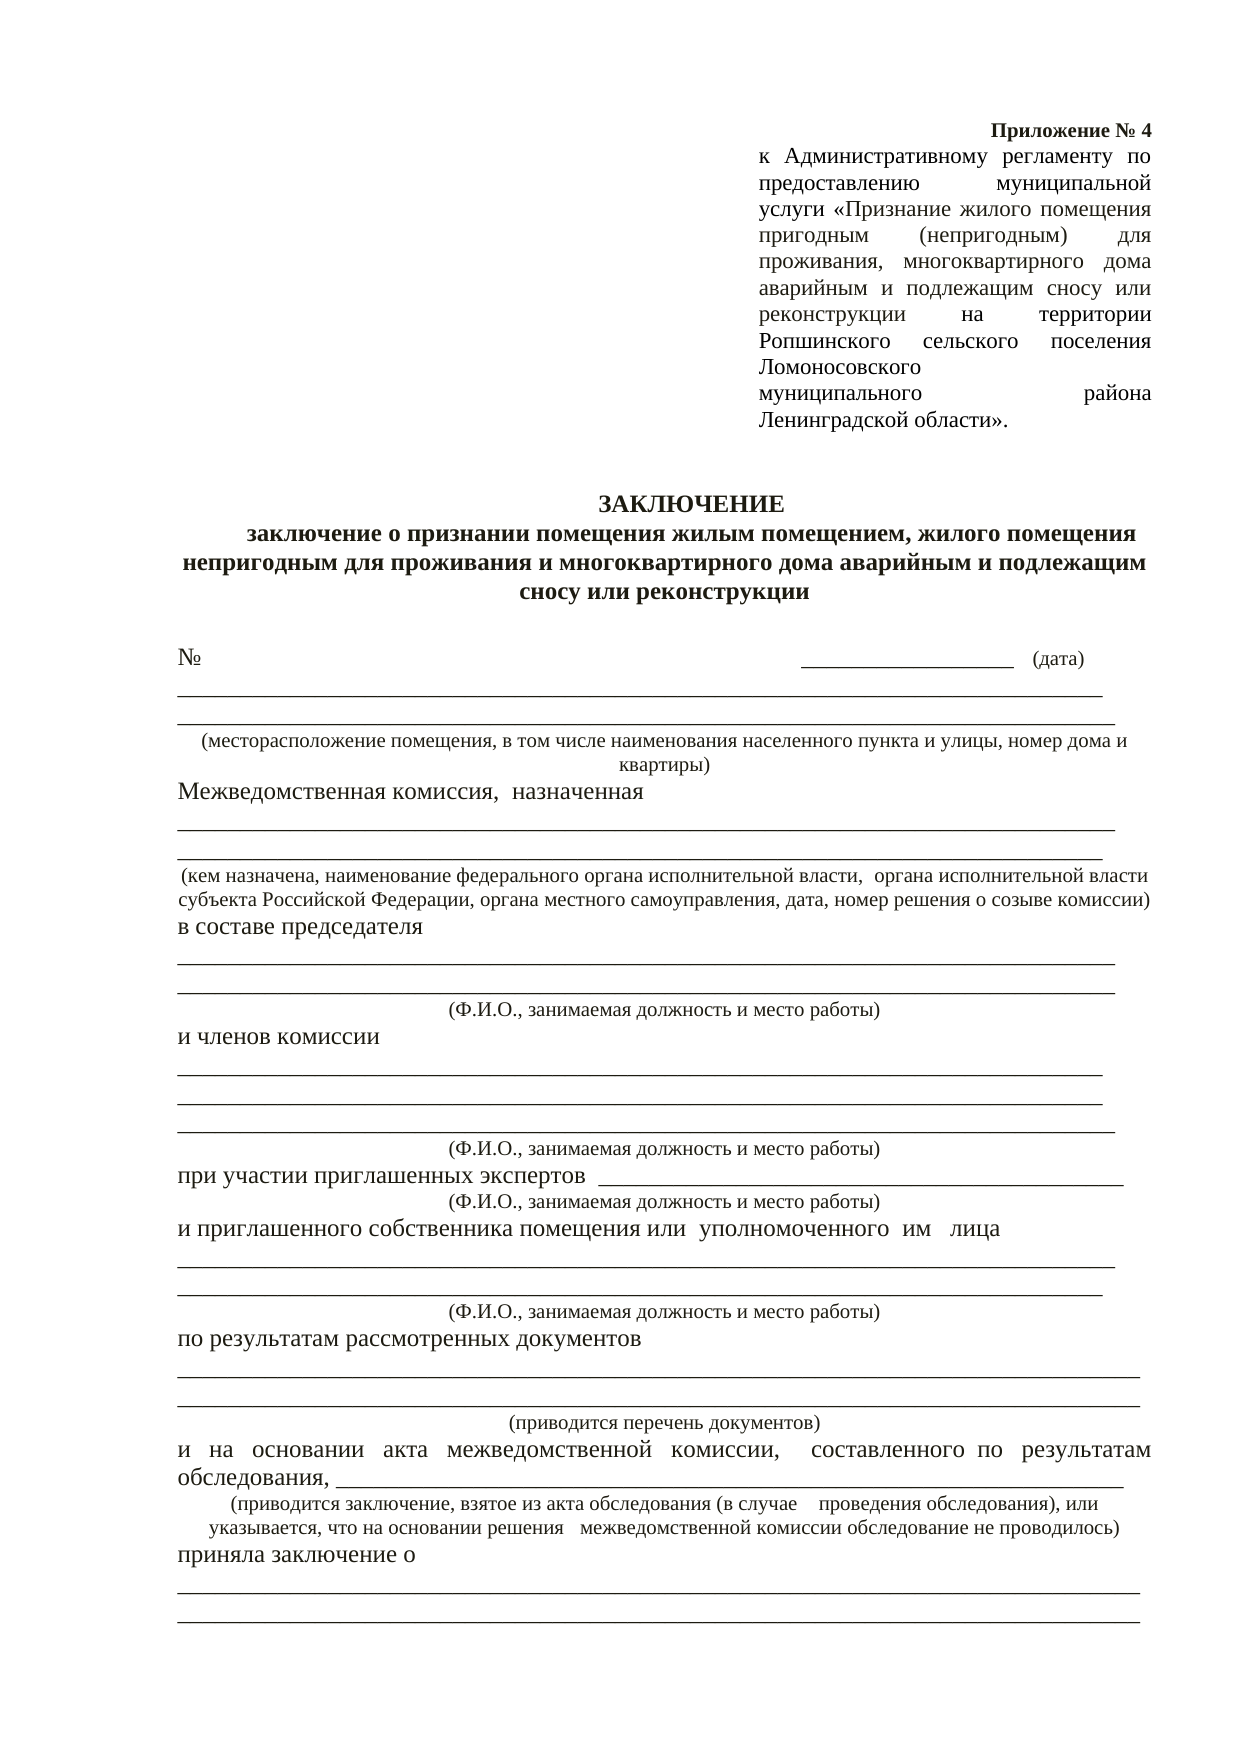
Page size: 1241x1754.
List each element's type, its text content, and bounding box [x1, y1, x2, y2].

text по результатам рассмотренных документов [177, 1323, 1152, 1352]
text Приложение № 4 [177, 118, 1152, 142]
text (Ф.И.О., занимаемая должность и место работы) [177, 1136, 1152, 1160]
text Межведомственная комиссия, назначенная [177, 776, 1152, 805]
text заключение о признании помещения жилым помещением, жилого помещения непригодным для проживания и многоквартирного дома аварийным и подлежащим сносу или реконструкции [177, 518, 1152, 604]
text и приглашенного собственника помещения или уполномоченного им лица [177, 1213, 1152, 1242]
text при участии приглашенных экспертов __________________________________________ [177, 1160, 1152, 1189]
text __________________________________________________________________________ [177, 834, 1152, 863]
text (Ф.И.О., занимаемая должность и место работы) [177, 1189, 1152, 1213]
text № _________________ (дата) [177, 642, 1152, 671]
text _____________________________________________________________________________ [177, 1352, 1152, 1381]
text _____________________________________________________________________________ [177, 1381, 1152, 1409]
text приняла заключение о [177, 1539, 1152, 1568]
text ЗАКЛЮЧЕНИЕ [177, 489, 1152, 518]
text ___________________________________________________________________________ [177, 939, 1152, 968]
text __________________________________________________________________________ [177, 1079, 1152, 1107]
text (месторасположение помещения, в том числе наименования населенного пункта и улицы, номер дома и квартиры) [177, 728, 1152, 776]
text _____________________________________________________________________________ [177, 1597, 1152, 1626]
text ___________________________________________________________________________ [177, 805, 1152, 834]
text (приводится перечень документов) [177, 1409, 1152, 1434]
text муниципального района Ленинградской области». [758, 379, 1152, 432]
text ___________________________________________________________________________ [177, 968, 1152, 997]
text и на основании акта межведомственной комиссии, составленного по результатам обследования, _______________________________________________________________ [177, 1434, 1152, 1491]
text __________________________________________________________________________ [177, 671, 1152, 699]
text ___________________________________________________________________________ [177, 699, 1152, 728]
text (Ф.И.О., занимаемая должность и место работы) [177, 1299, 1152, 1323]
text к Административному регламенту по предоставлению муниципальной услуги «Признание жилого помещения пригодным (непригодным) для проживания, многоквартирного дома аварийным и подлежащим сносу или реконструкции на территории Ропшинского сельского поселения Ломоносовского [758, 142, 1152, 379]
text ___________________________________________________________________________ [177, 1242, 1152, 1271]
text __________________________________________________________________________ [177, 1050, 1152, 1079]
text в составе председателя [177, 911, 1152, 939]
text _____________________________________________________________________________ [177, 1568, 1152, 1597]
text ___________________________________________________________________________ [177, 1107, 1152, 1136]
text (кем назначена, наименование федерального органа исполнительной власти, органа исполнительной власти субъекта Российской Федерации, органа местного самоуправления, дата, номер решения о созыве комиссии) [177, 863, 1152, 911]
text и членов комиссии [177, 1021, 1152, 1050]
text __________________________________________________________________________ [177, 1271, 1152, 1299]
text (приводится заключение, взятое из акта обследования (в случае проведения обследования), или указывается, что на основании решения межведомственной комиссии обследование не проводилось) [177, 1491, 1152, 1539]
text (Ф.И.О., занимаемая должность и место работы) [177, 997, 1152, 1021]
